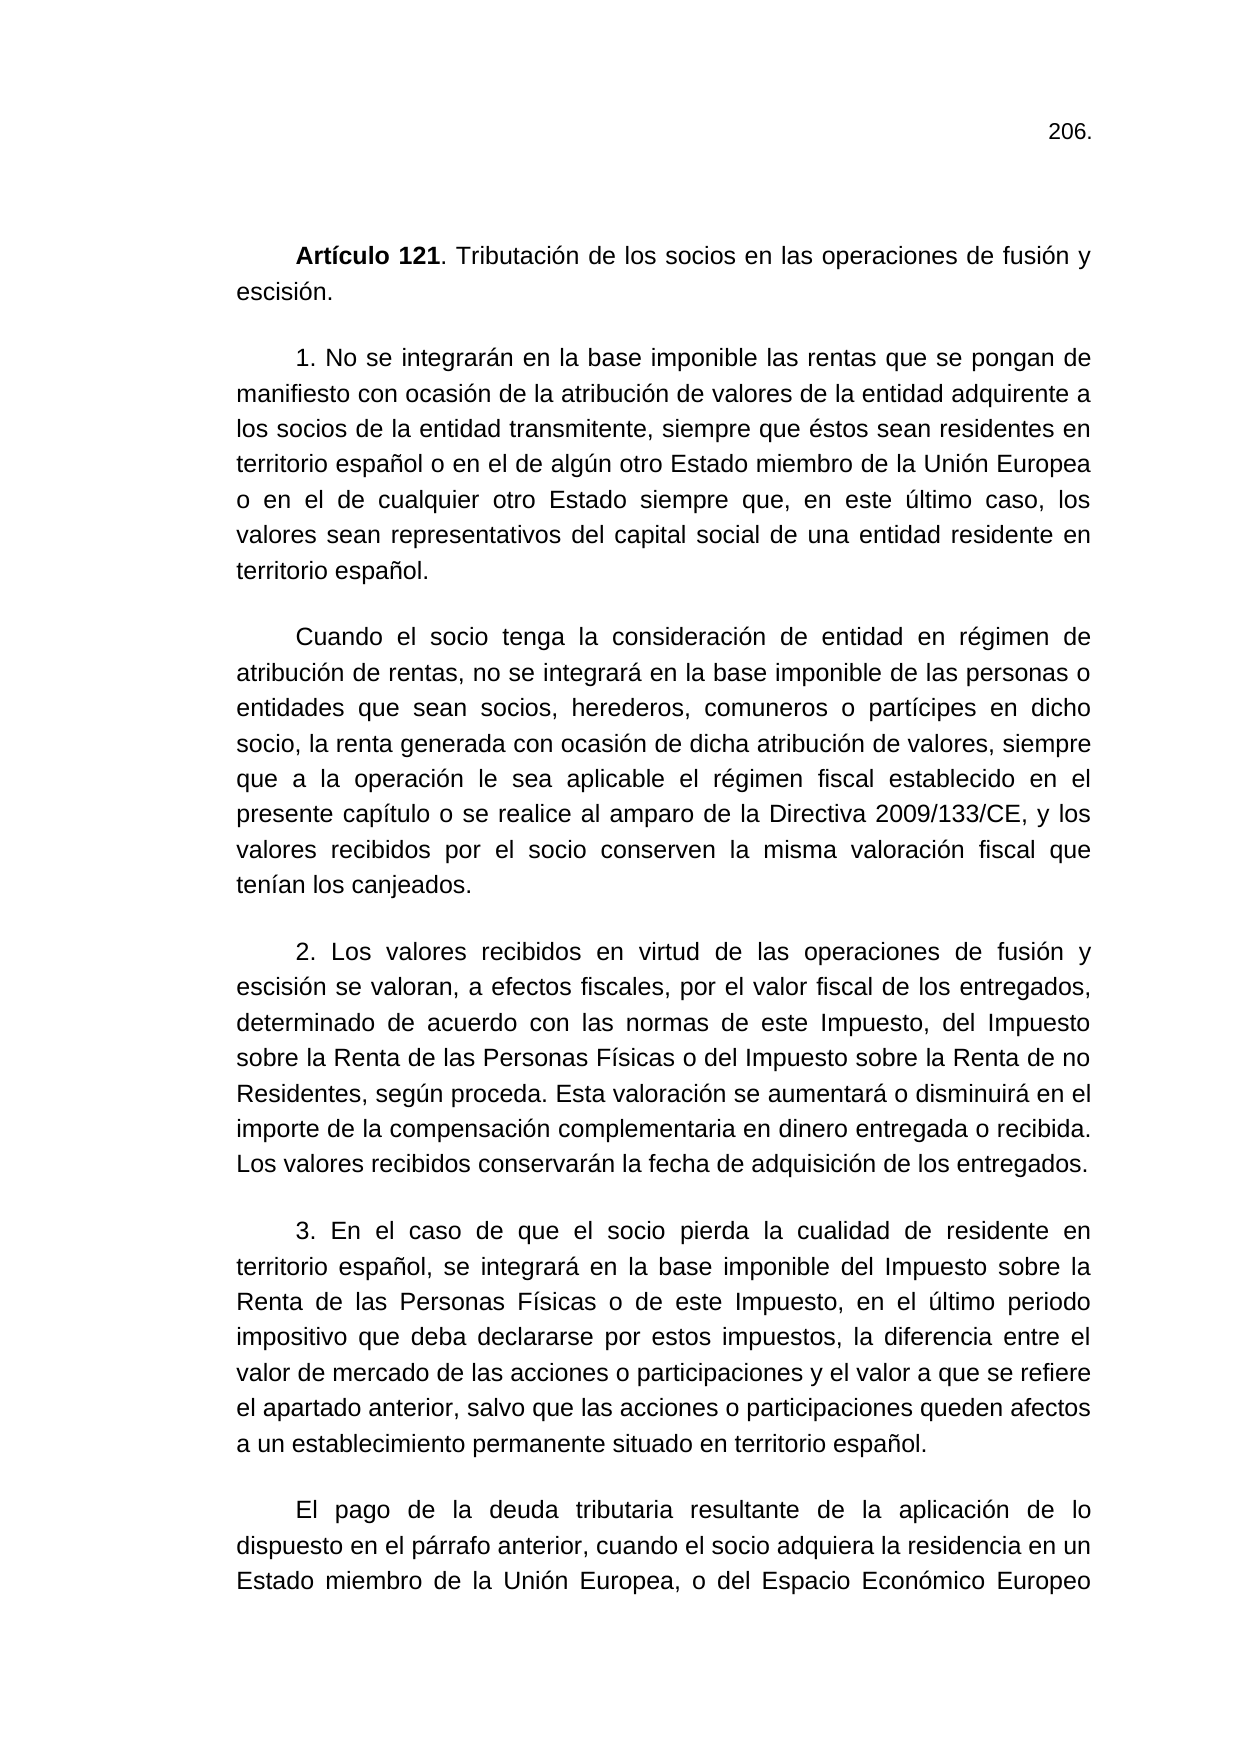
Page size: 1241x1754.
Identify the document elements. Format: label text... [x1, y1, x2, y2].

text Artículo 121. Tributación de los socios en las operaciones de fusión y escisión. [236, 236, 1092, 307]
text Cuando el socio tenga la consideración de entidad en régimen de atribución de rentas, no se integrará en la base imponible de las personas o entidades que sean socios, herederos, comuneros o partícipes en dicho socio, la renta generada con ocasión de dicha atribución de valores, siempre que a la operación le sea aplicable el régimen fiscal establecido en el presente capítulo o se realice al amparo de la Directiva 2009/133/CE, y los valores recibidos por el socio conserven la misma valoración fiscal que tenían los canjeados. [236, 617, 1092, 901]
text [236, 1490, 1092, 1597]
text 1. No se integrarán en la base imponible las rentas que se pongan de manifiesto con ocasión de la atribución de valores de la entidad adquirente a los socios de la entidad transmitente, siempre que éstos sean residentes en territorio español o en el de algún otro Estado miembro de la Unión Europea o en el de cualquier otro Estado siempre que, en este último caso, los valores sean representativos del capital social de una entidad residente en territorio español. [236, 338, 1092, 586]
text 2. Los valores recibidos en virtud de las operaciones de fusión y escisión se valoran, a efectos fiscales, por el valor fiscal de los entregados, determinado de acuerdo con las normas de este Impuesto, del Impuesto sobre la Renta de las Personas Físicas o del Impuesto sobre la Renta de no Residentes, según proceda. Esta valoración se aumentará o disminuirá en el importe de la compensación complementaria en dinero entregada o recibida. Los valores recibidos conservarán la fecha de adquisición de los entregados. [236, 932, 1092, 1180]
text 3. En el caso de que el socio pierda la cualidad de residente en territorio español, se integrará en la base imponible del Impuesto sobre la Renta de las Personas Físicas o de este Impuesto, en el último periodo impositivo que deba declararse por estos impuestos, la diferencia entre el valor de mercado de las acciones o participaciones y el valor a que se refiere el apartado anterior, salvo que las acciones o participaciones queden afectos a un establecimiento permanente situado en territorio español. [236, 1211, 1092, 1459]
